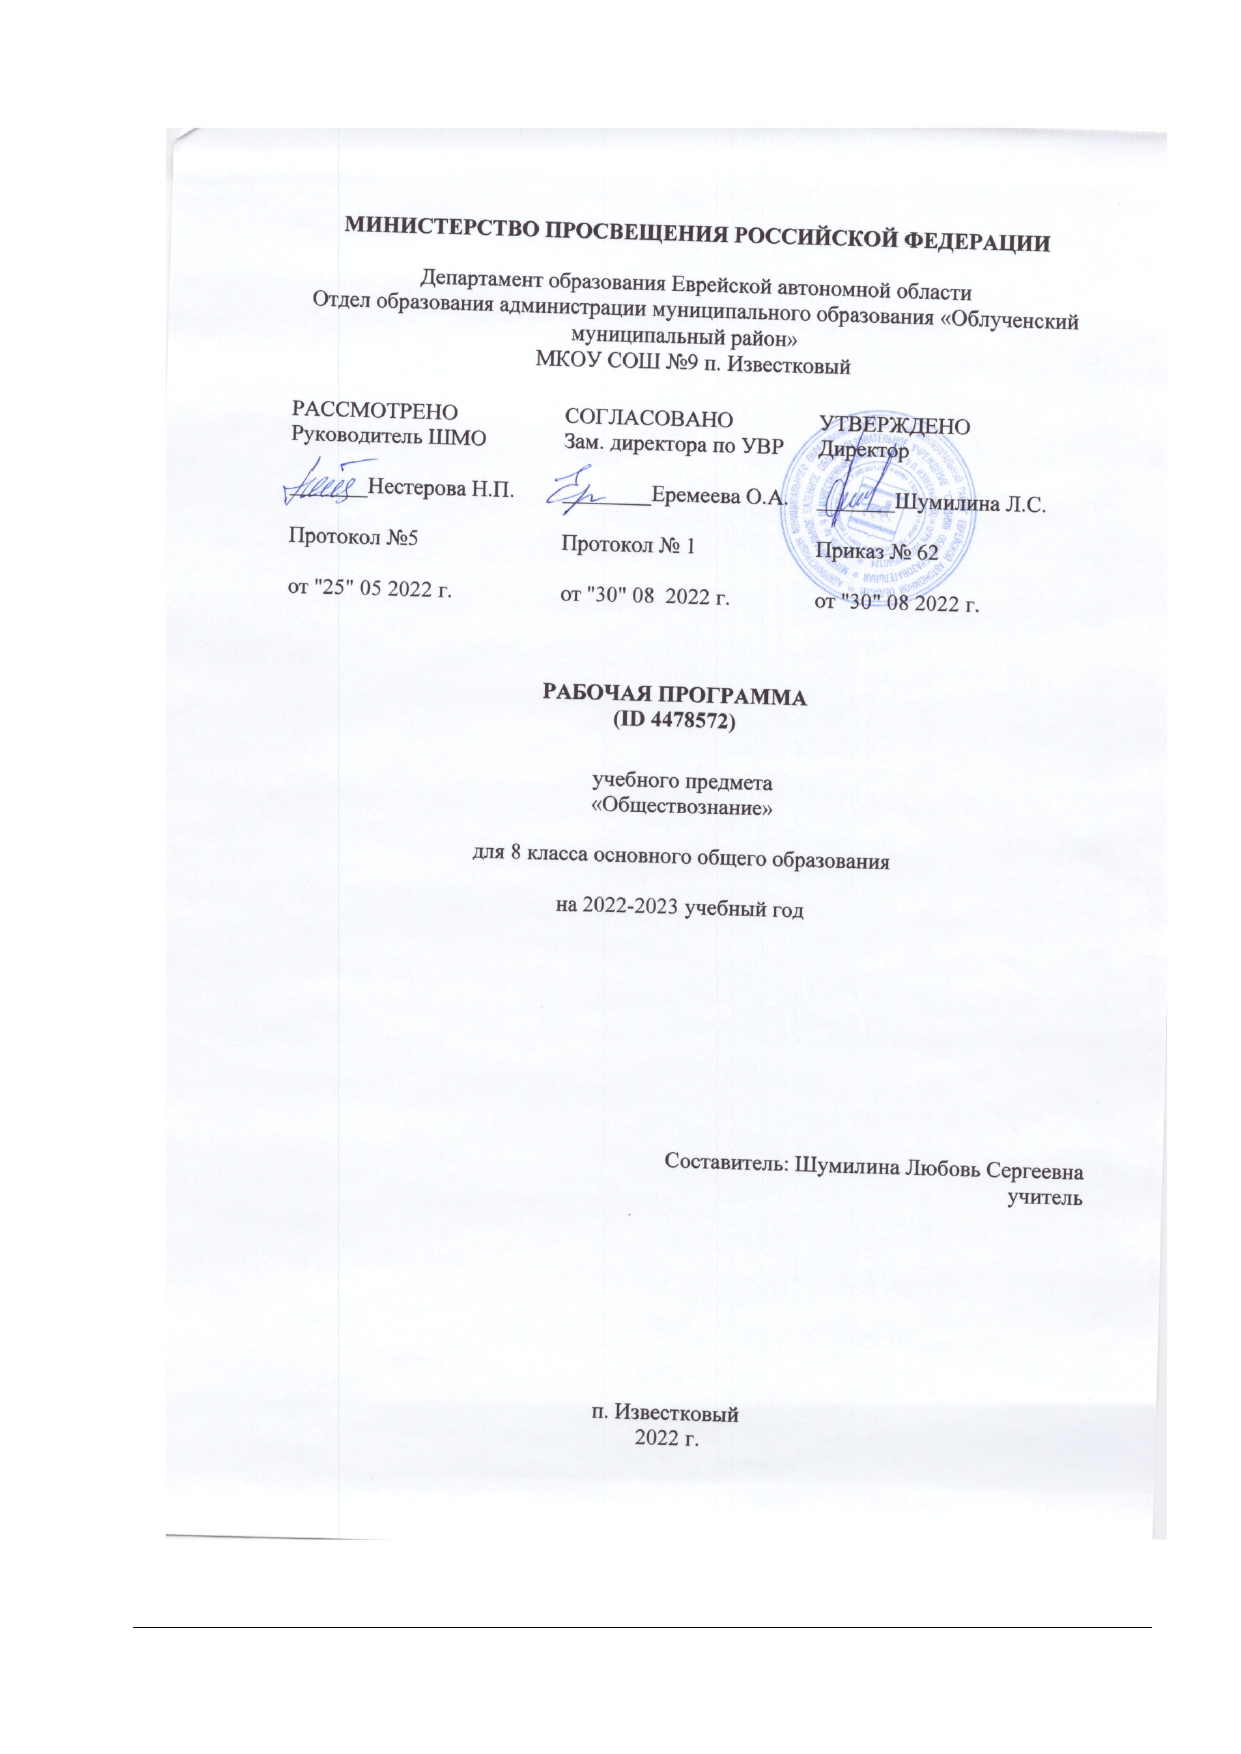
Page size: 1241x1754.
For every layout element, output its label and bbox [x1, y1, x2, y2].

picture [156, 118, 1176, 1559]
